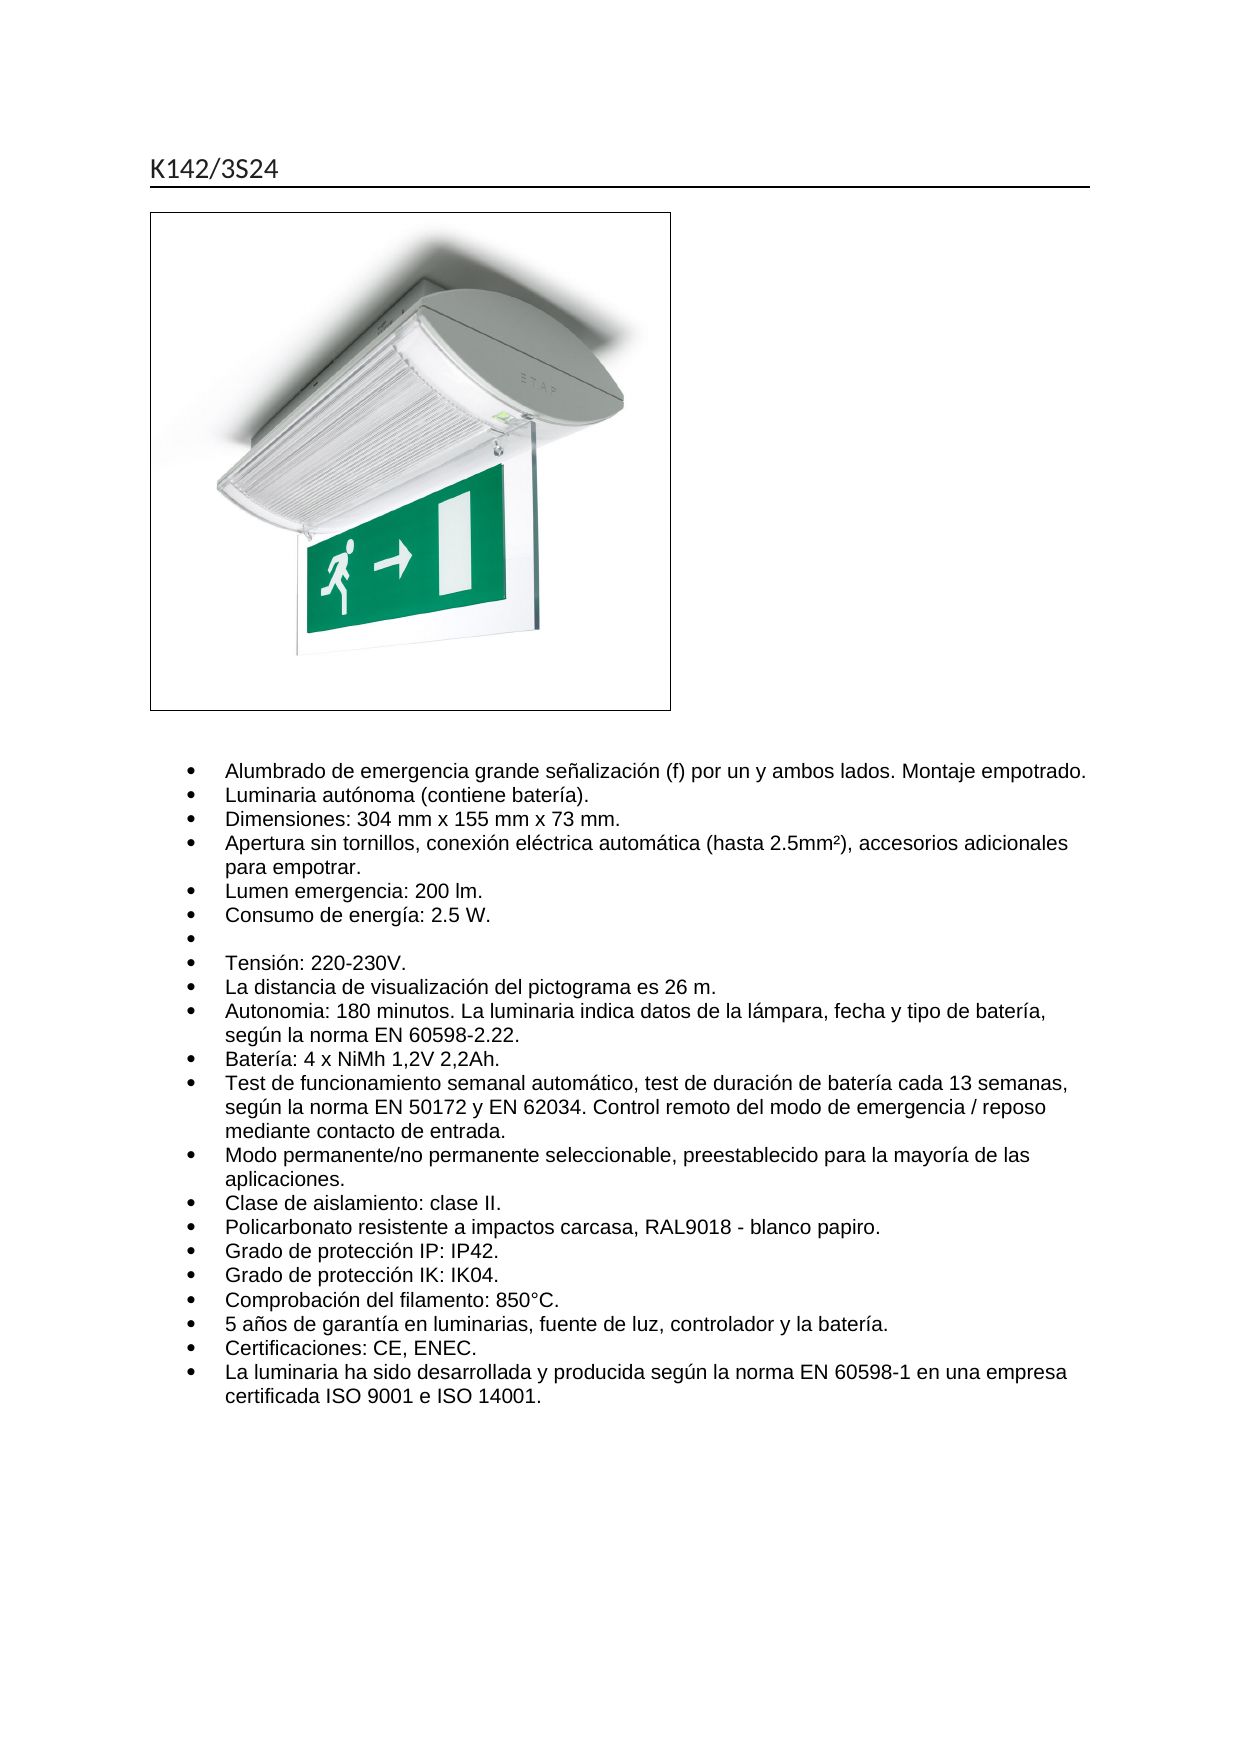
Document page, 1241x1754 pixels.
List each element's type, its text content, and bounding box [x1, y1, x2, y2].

list Modo permanente/no permanente seleccionable, preestablecido para la mayoría de las aplicaciones. [187, 1143, 1090, 1191]
text K142/3S24 [150, 150, 1090, 186]
list Consumo de energía: 2.5 W. [187, 903, 1090, 927]
list Grado de protección IP: IP42. [187, 1239, 1090, 1263]
list Autonomia: 180 minutos. La luminaria indica datos de la lámpara, fecha y tipo de batería, según la norma EN 60598-2.22. [187, 999, 1090, 1047]
list Dimensiones: 304 mm x 155 mm x 73 mm. [187, 807, 1090, 831]
list Apertura sin tornillos, conexión eléctrica automática (hasta 2.5mm²), accesorios adicionales para empotrar. [187, 831, 1090, 879]
list Alumbrado de emergencia grande señalización (f) por un y ambos lados. Montaje empotrado. [187, 758, 1090, 783]
list Tensión: 220-230V. [187, 951, 1090, 975]
list Lumen emergencia: 200 lm. [187, 879, 1090, 903]
list Luminaria autónoma (contiene batería). [187, 783, 1090, 807]
list Test de funcionamiento semanal automático, test de duración de batería cada 13 semanas, según la norma EN 50172 y EN 62034. Control remoto del modo de emergencia / reposo mediante contacto de entrada. [187, 1071, 1090, 1143]
list Policarbonato resistente a impactos carcasa, RAL9018 - blanco papiro. [187, 1215, 1090, 1239]
list Grado de protección IK: IK04. [187, 1263, 1090, 1287]
list Clase de aislamiento: clase II. [187, 1191, 1090, 1215]
list La distancia de visualización del pictograma es 26 m. [187, 975, 1090, 999]
picture [151, 213, 670, 710]
list Certificaciones: CE, ENEC. [187, 1336, 1090, 1359]
list La luminaria ha sido desarrollada y producida según la norma EN 60598-1 en una empresa certificada ISO 9001 e ISO 14001. [187, 1359, 1090, 1408]
list Batería: 4 x NiMh 1,2V 2,2Ah. [187, 1047, 1090, 1071]
list 5 años de garantía en luminarias, fuente de luz, controlador y la batería. [187, 1311, 1090, 1336]
list Comprobación del filamento: 850°C. [187, 1287, 1090, 1311]
